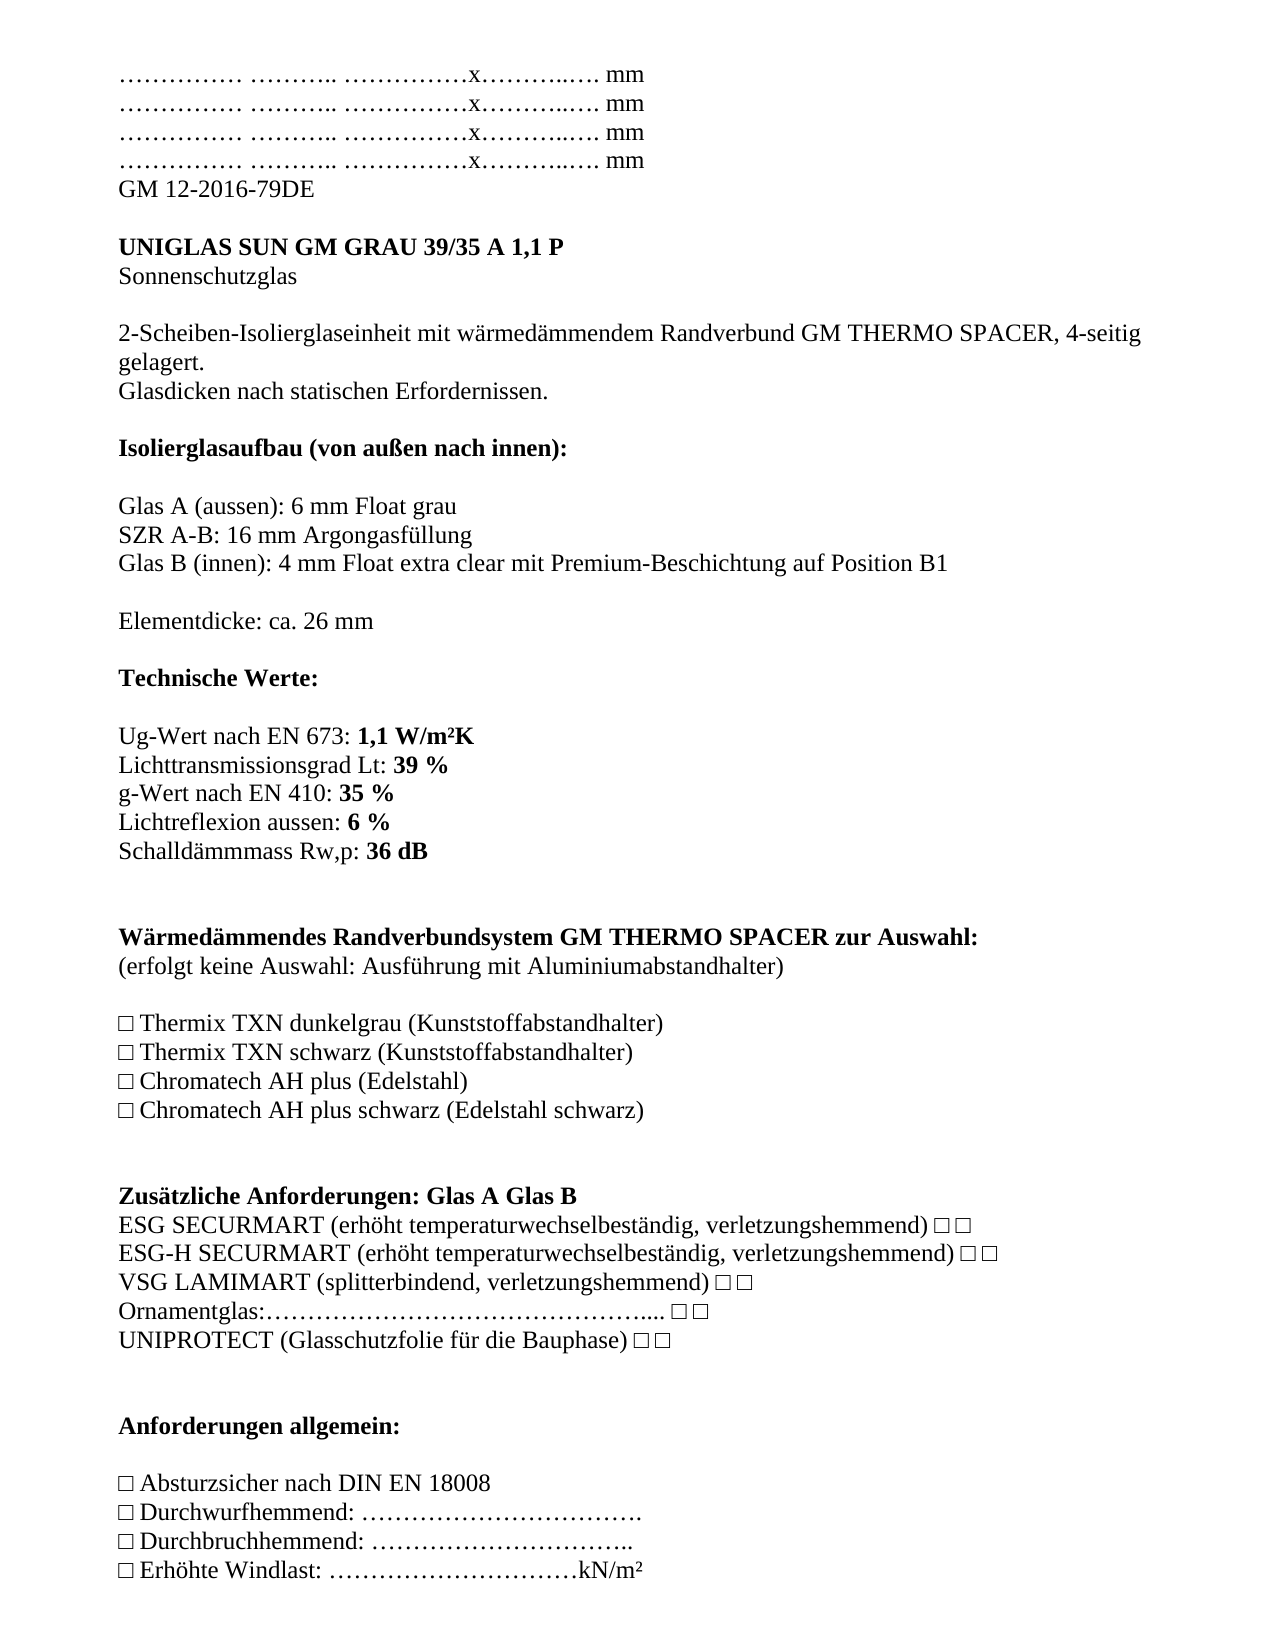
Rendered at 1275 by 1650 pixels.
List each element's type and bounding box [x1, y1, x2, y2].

text [118, 59, 1216, 203]
text [118, 232, 1216, 1583]
